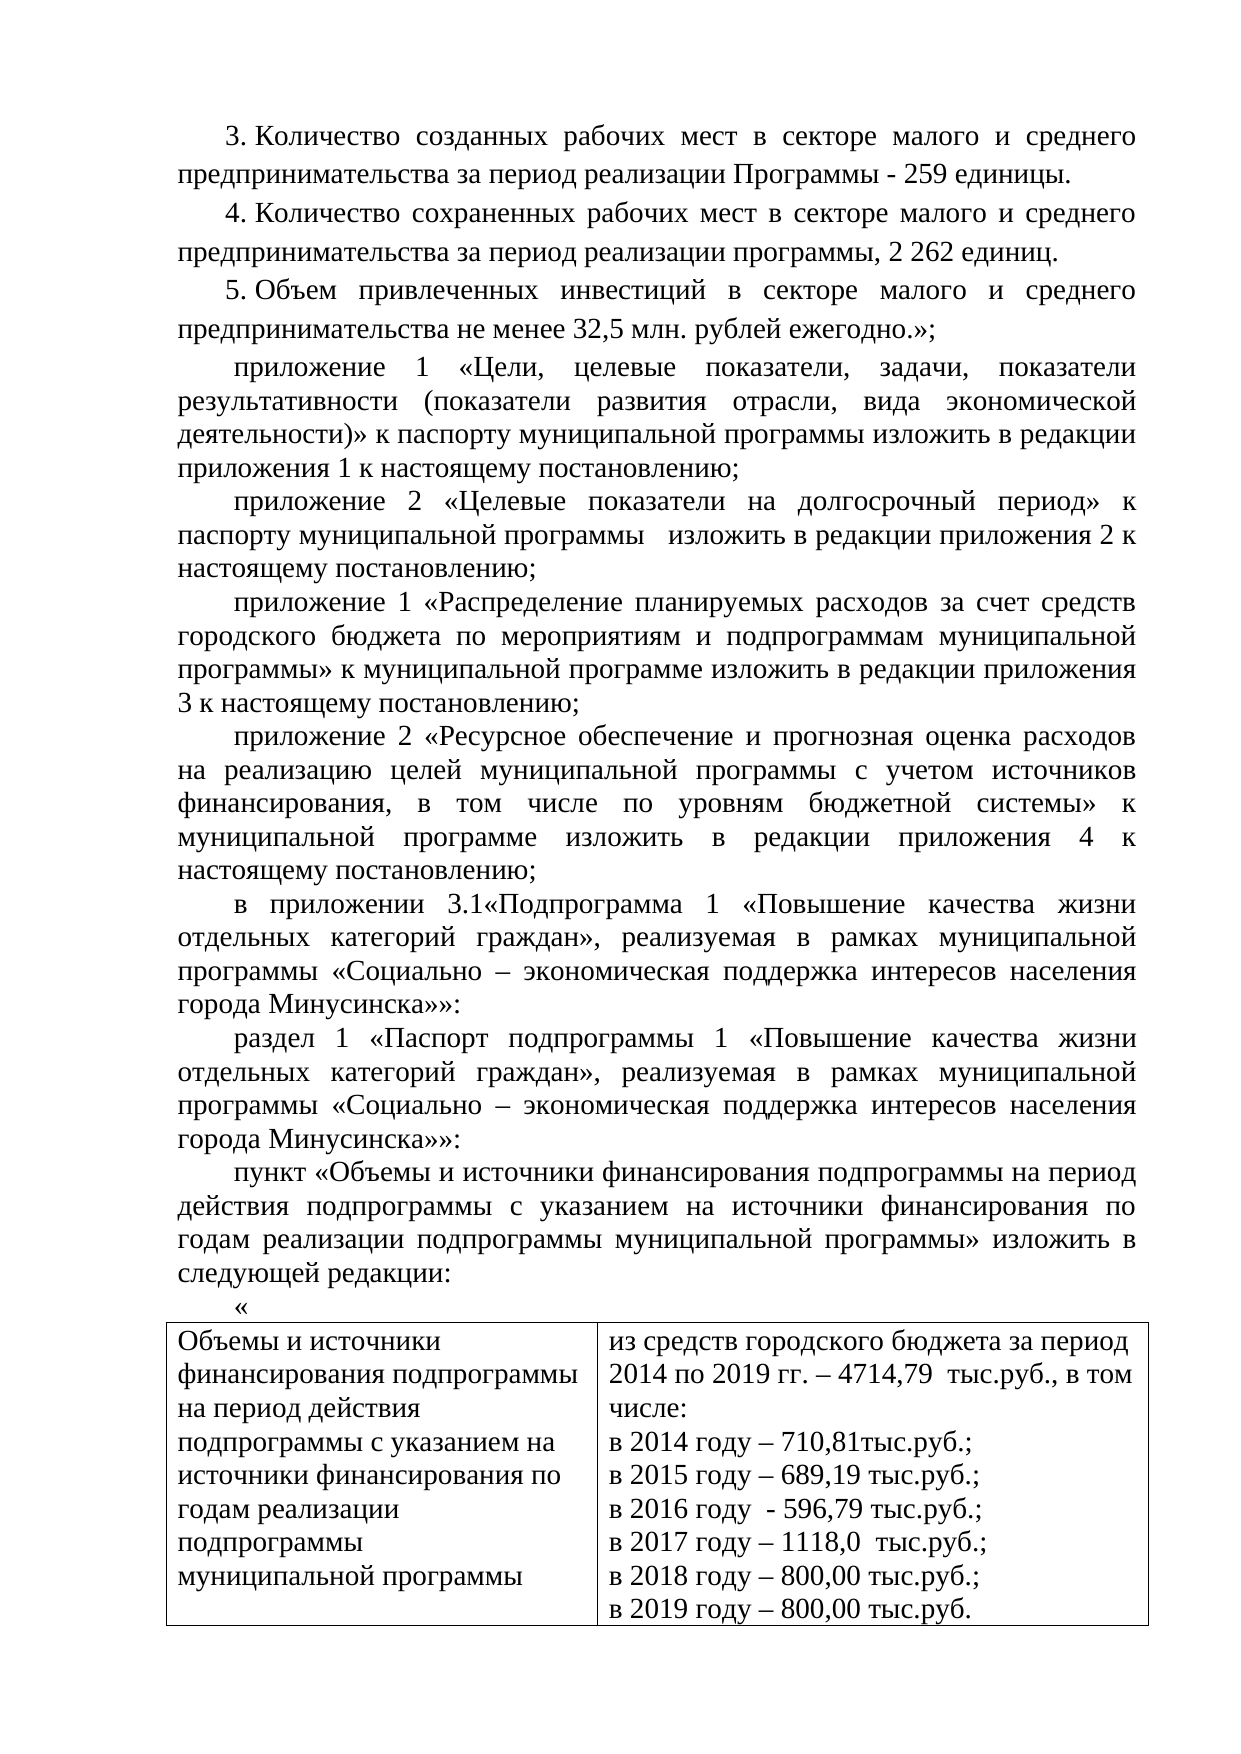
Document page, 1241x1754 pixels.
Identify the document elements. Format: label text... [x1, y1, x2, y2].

list Количество сохраненных рабочих мест в секторе малого и среднего предпринимательства за период реализации программы, 2 262 единиц. [177, 195, 1137, 267]
text « [177, 1288, 1137, 1322]
list Количество созданных рабочих мест в секторе малого и среднего предпринимательства за период реализации Программы - 259 единицы. [177, 118, 1137, 190]
text приложение 2 «Ресурсное обеспечение и прогнозная оценка расходов на реализацию целей муниципальной программы с учетом источников финансирования, в том числе по уровням бюджетной системы» к муниципальной программе изложить в редакции приложения 4 к настоящему постановлению; [177, 718, 1137, 886]
text раздел 1 «Паспорт подпрограммы 1 «Повышение качества жизни отдельных категорий граждан», реализуемая в рамках муниципальной программы «Социально – экономическая поддержка интересов населения города Минусинска»»: [177, 1020, 1137, 1154]
table_header Объемы и источники финансирования подпрограммы на период действия подпрограммы с указанием на источники финансирования по годам реализации подпрограммы муниципальной программы [167, 1323, 597, 1625]
list Объем привлеченных инвестиций в секторе малого и среднего предпринимательства не менее 32,5 млн. рублей ежегодно.»; [177, 272, 1137, 344]
text приложение 1 «Распределение планируемых расходов за счет средств городского бюджета по мероприятиям и подпрограммам муниципальной программы» к муниципальной программе изложить в редакции приложения 3 к настоящему постановлению; [177, 584, 1137, 718]
text приложение 1 «Цели, целевые показатели, задачи, показатели результативности (показатели развития отрасли, вида экономической деятельности)» к паспорту муниципальной программы изложить в редакции приложения 1 к настоящему постановлению; [177, 349, 1137, 483]
text пункт «Объемы и источники финансирования подпрограммы на период действия подпрограммы с указанием на источники финансирования по годам реализации подпрограммы муниципальной программы» изложить в следующей редакции: [177, 1154, 1137, 1288]
text в приложении 3.1«Подпрограмма 1 «Повышение качества жизни отдельных категорий граждан», реализуемая в рамках муниципальной программы «Социально – экономическая поддержка интересов населения города Минусинска»»: [177, 886, 1137, 1020]
table_header из средств городского бюджета за период 2014 по 2019 гг. – 4714,79 тыс.руб., в том числе: в 2014 году – 710,81тыс.руб.; в 2015 году – 689,19 тыс.руб.; в 2016 году - 596,79 тыс.руб.; в 2017 году – 1118,0 тыс.руб.; в 2018 году – 800,00 тыс.руб.; в 2019 году – 800,00 тыс.руб. [598, 1323, 1148, 1625]
text приложение 2 «Целевые показатели на долгосрочный период» к паспорту муниципальной программы изложить в редакции приложения 2 к настоящему постановлению; [177, 483, 1137, 584]
